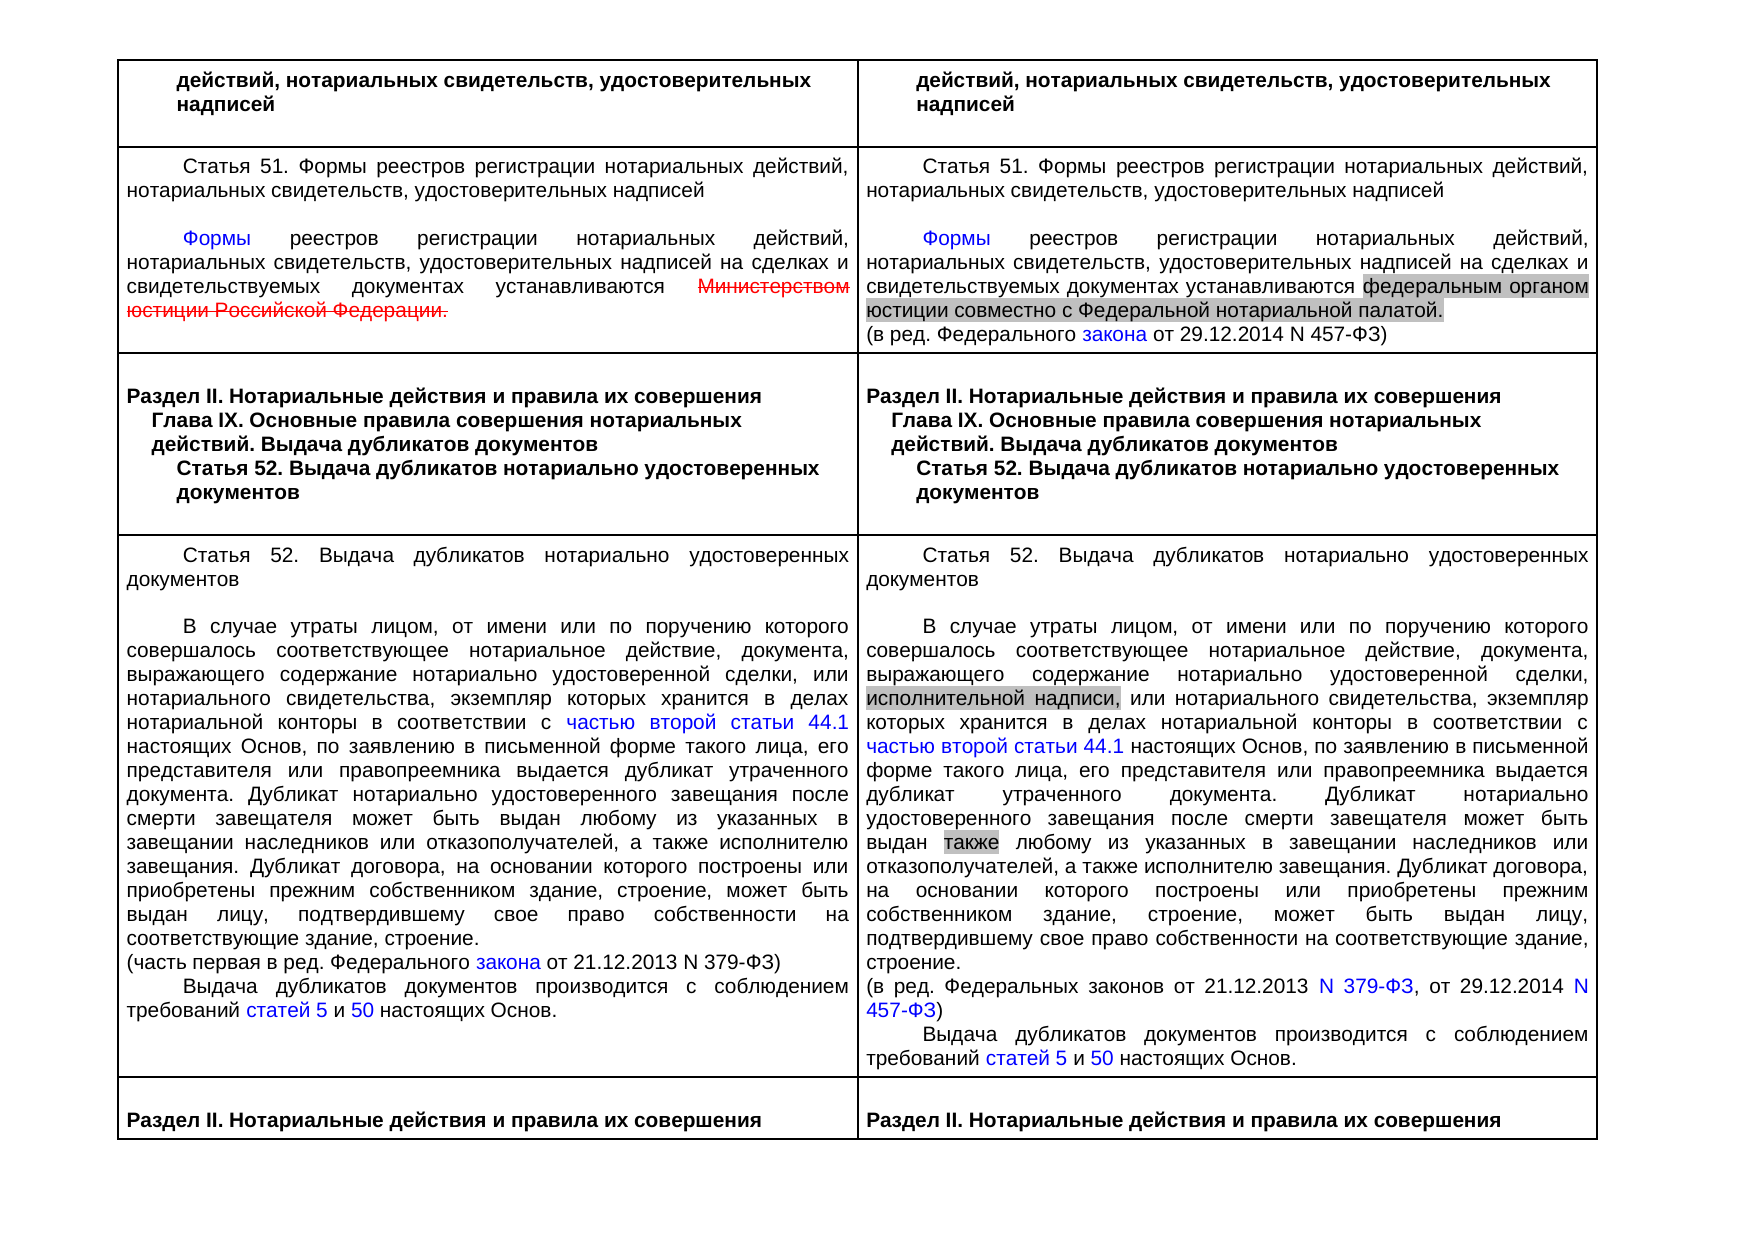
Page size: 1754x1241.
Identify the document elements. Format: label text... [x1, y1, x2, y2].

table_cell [859, 61, 1596, 146]
table_cell Статья 51. Формы реестров регистрации нотариальных действий, нотариальных свидетельств, удостоверительных надписей Формы реестров регистрации нотариальных действий, нотариальных свидетельств, удостоверительных надписей на сделках и свидетельствуемых документах устанавливаются федеральным органом юстиции совместно с Федеральной нотариальной палатой. (в ред. Федерального закона от 29.12.2014 N 457-ФЗ) [859, 148, 1596, 352]
table_cell Статья 52. Выдача дубликатов нотариально удостоверенных документов В случае утраты лицом, от имени или по поручению которого совершалось соответствующее нотариальное действие, документа, выражающего содержание нотариально удостоверенной сделки, или нотариального свидетельства, экземпляр которых хранится в делах нотариальной конторы в соответствии с частью второй статьи 44.1 настоящих Основ, по заявлению в письменной форме такого лица, его представителя или правопреемника выдается дубликат утраченного документа. Дубликат нотариально удостоверенного завещания после смерти завещателя может быть выдан любому из указанных в завещании наследников или отказополучателей, а также исполнителю завещания. Дубликат договора, на основании которого построены или приобретены прежним собственником здание, строение, может быть выдан лицу, подтвердившему свое право собственности на соответствующие здание, строение. (часть первая в ред. Федерального закона от 21.12.2013 N 379-ФЗ) Выдача дубликатов документов производится с соблюдением требований статей 5 и 50 настоящих Основ. [119, 536, 857, 1076]
table_cell Статья 51. Формы реестров регистрации нотариальных действий, нотариальных свидетельств, удостоверительных надписей Формы реестров регистрации нотариальных действий, нотариальных свидетельств, удостоверительных надписей на сделках и свидетельствуемых документах устанавливаются Министерством юстиции Российской Федерации. [119, 148, 857, 352]
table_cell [119, 61, 857, 146]
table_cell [119, 1078, 857, 1138]
table_cell Раздел II. Нотариальные действия и правила их совершения Глава IX. Основные правила совершения нотариальных действий. Выдача дубликатов документов Статья 52. Выдача дубликатов нотариально удостоверенных документов [859, 354, 1596, 534]
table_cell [859, 1078, 1596, 1138]
table_cell Раздел II. Нотариальные действия и правила их совершения Глава IX. Основные правила совершения нотариальных действий. Выдача дубликатов документов Статья 52. Выдача дубликатов нотариально удостоверенных документов [119, 354, 857, 534]
table_cell Статья 52. Выдача дубликатов нотариально удостоверенных документов В случае утраты лицом, от имени или по поручению которого совершалось соответствующее нотариальное действие, документа, выражающего содержание нотариально удостоверенной сделки, исполнительной надписи, или нотариального свидетельства, экземпляр которых хранится в делах нотариальной конторы в соответствии с частью второй статьи 44.1 настоящих Основ, по заявлению в письменной форме такого лица, его представителя или правопреемника выдается дубликат утраченного документа. Дубликат нотариально удостоверенного завещания после смерти завещателя может быть выдан также любому из указанных в завещании наследников или отказополучателей, а также исполнителю завещания. Дубликат договора, на основании которого построены или приобретены прежним собственником здание, строение, может быть выдан лицу, подтвердившему свое право собственности на соответствующие здание, строение. (в ред. Федеральных законов от 21.12.2013 N 379-ФЗ, от 29.12.2014 N 457-ФЗ) Выдача дубликатов документов производится с соблюдением требований статей 5 и 50 настоящих Основ. [859, 536, 1596, 1076]
